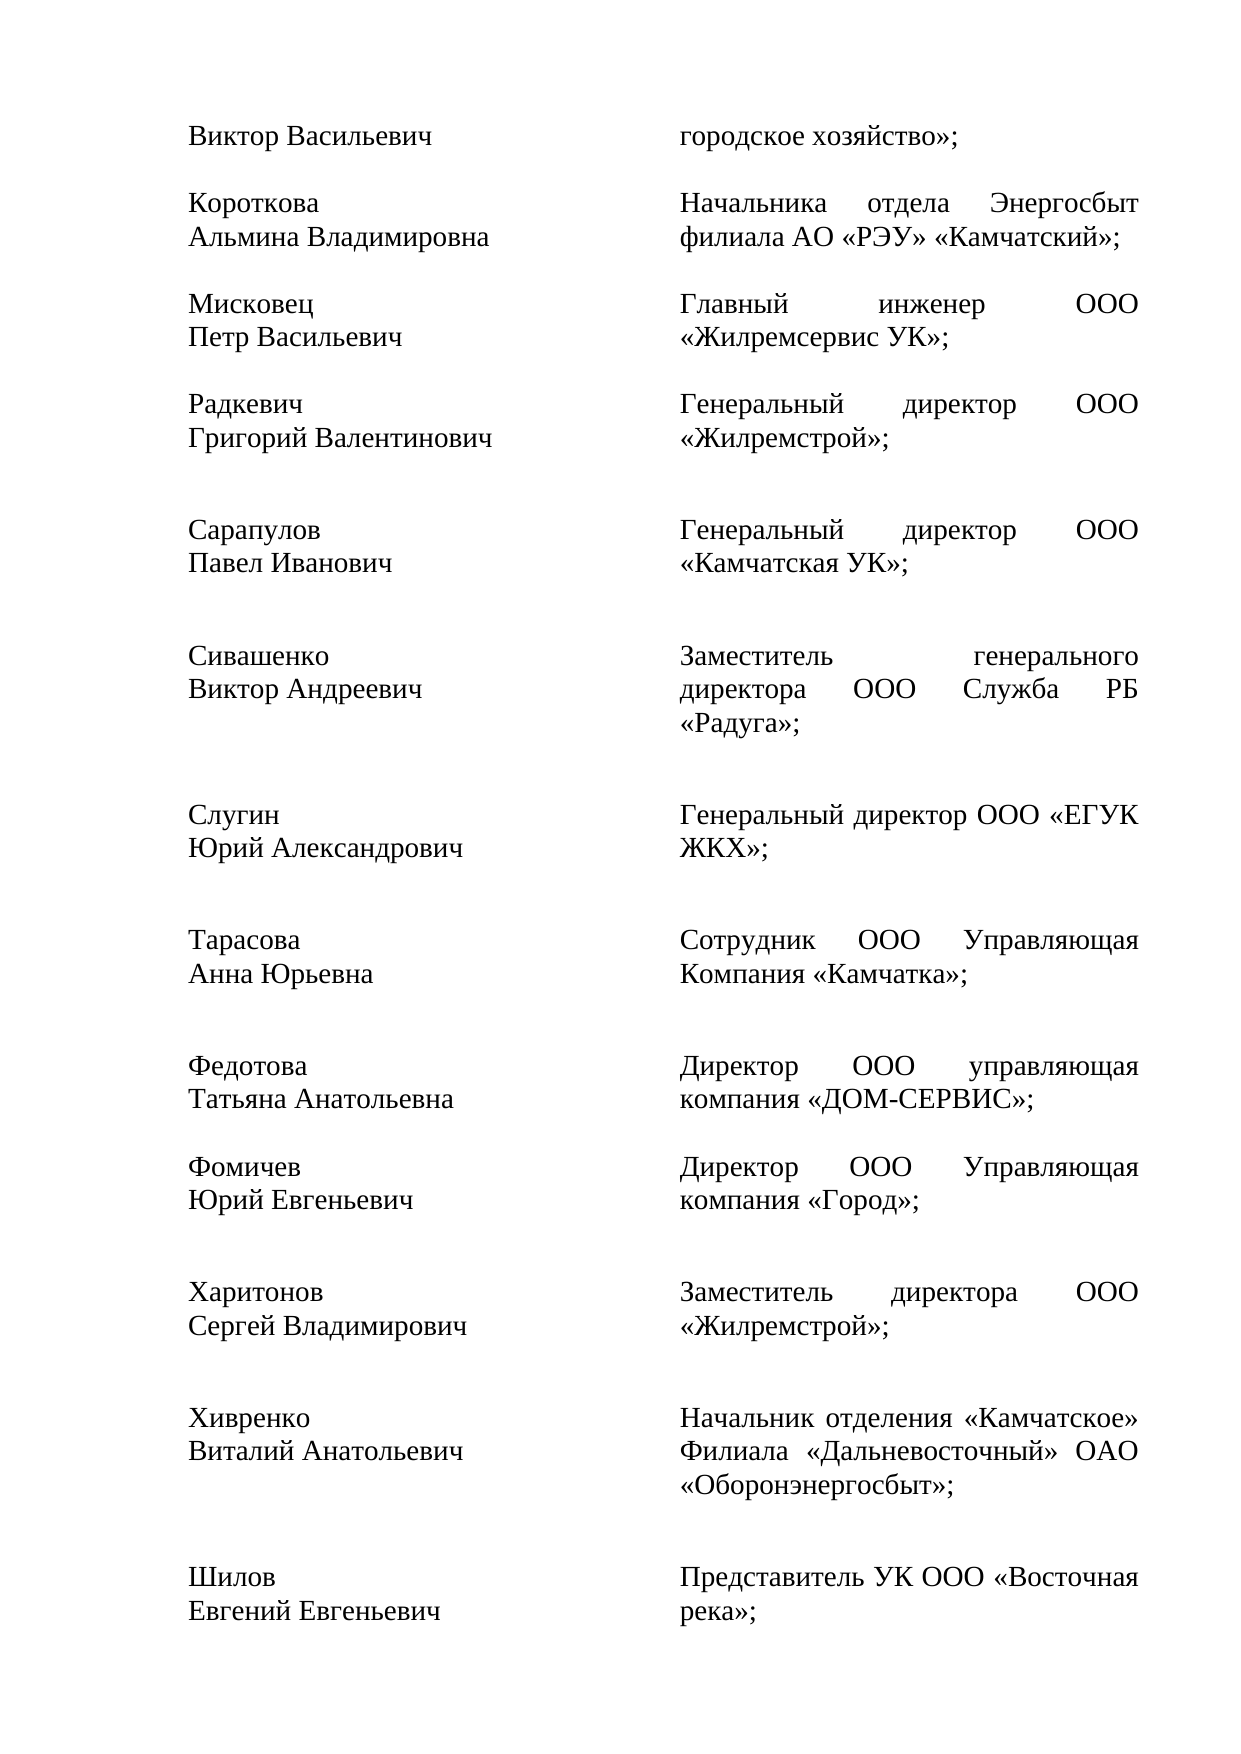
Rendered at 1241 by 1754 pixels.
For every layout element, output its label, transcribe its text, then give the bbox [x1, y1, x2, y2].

table_cell Генеральный директор ООО «ЕГУК ЖКХ»; [668, 797, 1150, 922]
table_cell Генеральный директор ООО «Камчатская УК»; [668, 512, 1150, 638]
table_cell Фомичев Юрий Евгеньевич [177, 1149, 668, 1274]
table_cell Директор ООО управляющая компания «ДОМ-СЕРВИС»; [668, 1048, 1150, 1149]
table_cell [668, 118, 1150, 185]
table_cell Федотова Татьяна Анатольевна [177, 1048, 668, 1149]
table_cell Короткова Альмина Владимировна [177, 185, 668, 286]
table_cell Радкевич Григорий Валентинович [177, 386, 668, 512]
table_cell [177, 118, 668, 185]
table_cell Харитонов Сергей Владимирович [177, 1274, 668, 1400]
table_cell Заместитель директора ООО «Жилремстрой»; [668, 1274, 1150, 1400]
table_cell Начальник отделения «Камчатское» Филиала «Дальневосточный» ОАО «Оборонэнергосбыт»; [668, 1400, 1150, 1559]
table_cell Заместитель генерального директора ООО Служба РБ «Радуга»; [668, 638, 1150, 797]
table_cell Начальника отдела Энергосбыт филиала АО «РЭУ» «Камчатский»; [668, 185, 1150, 286]
table_cell Хивренко Виталий Анатольевич [177, 1400, 668, 1559]
table_cell Генеральный директор ООО «Жилремстрой»; [668, 386, 1150, 512]
table_cell Директор ООО Управляющая компания «Город»; [668, 1149, 1150, 1274]
table_cell Главный инженер ООО «Жилремсервис УК»; [668, 286, 1150, 386]
table_cell Тарасова Анна Юрьевна [177, 923, 668, 1048]
table_cell Мисковец Петр Васильевич [177, 286, 668, 386]
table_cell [177, 1559, 668, 1626]
table_cell Слугин Юрий Александрович [177, 797, 668, 922]
table_cell Сотрудник ООО Управляющая Компания «Камчатка»; [668, 923, 1150, 1048]
table_cell Сивашенко Виктор Андреевич [177, 638, 668, 797]
table_cell Сарапулов Павел Иванович [177, 512, 668, 638]
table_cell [668, 1559, 1150, 1626]
